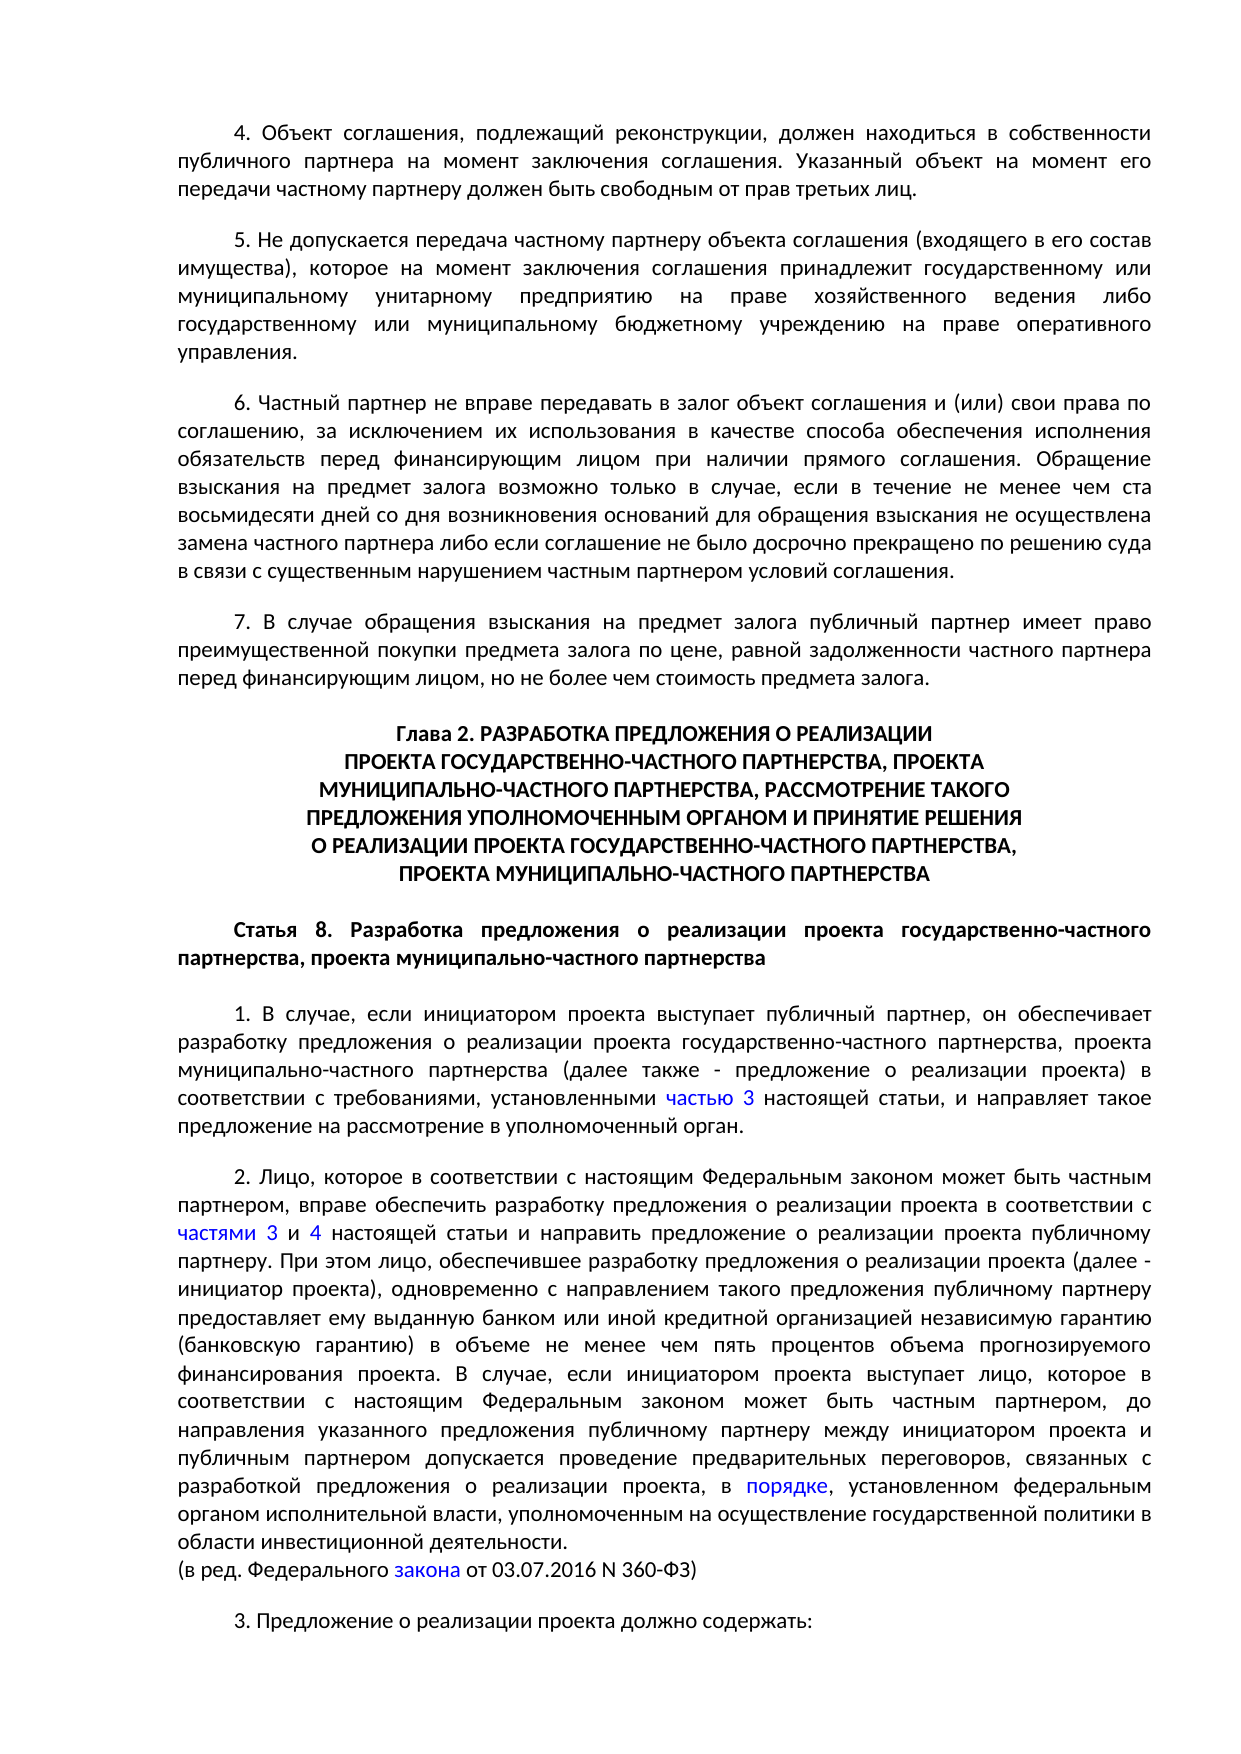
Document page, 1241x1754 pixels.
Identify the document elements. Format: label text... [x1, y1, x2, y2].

text 3. Предложение о реализации проекта должно содержать: [177, 1606, 1152, 1634]
text 7. В случае обращения взыскания на предмет залога публичный партнер имеет право преимущественной покупки предмета залога по цене, равной задолженности частного партнера перед финансирующим лицом, но не более чем стоимость предмета залога. [177, 607, 1152, 691]
title О РЕАЛИЗАЦИИ ПРОЕКТА ГОСУДАРСТВЕННО-ЧАСТНОГО ПАРТНЕРСТВА, [177, 831, 1152, 859]
title ПРОЕКТА МУНИЦИПАЛЬНО-ЧАСТНОГО ПАРТНЕРСТВА [177, 859, 1152, 887]
text 5. Не допускается передача частному партнеру объекта соглашения (входящего в его состав имущества), которое на момент заключения соглашения принадлежит государственному или муниципальному унитарному предприятию на праве хозяйственного ведения либо государственному или муниципальному бюджетному учреждению на праве оперативного управления. [177, 225, 1152, 365]
text (в ред. Федерального закона от 03.07.2016 N 360-ФЗ) [177, 1555, 1152, 1583]
text 4. Объект соглашения, подлежащий реконструкции, должен находиться в собственности публичного партнера на момент заключения соглашения. Указанный объект на момент его передачи частному партнеру должен быть свободным от прав третьих лиц. [177, 118, 1152, 202]
title Статья 8. Разработка предложения о реализации проекта государственно-частного партнерства, проекта муниципально-частного партнерства [177, 915, 1152, 971]
text 1. В случае, если инициатором проекта выступает публичный партнер, он обеспечивает разработку предложения о реализации проекта государственно-частного партнерства, проекта муниципально-частного партнерства (далее также - предложение о реализации проекта) в соответствии с требованиями, установленными частью 3 настоящей статьи, и направляет такое предложение на рассмотрение в уполномоченный орган. [177, 999, 1152, 1139]
text 6. Частный партнер не вправе передавать в залог объект соглашения и (или) свои права по соглашению, за исключением их использования в качестве способа обеспечения исполнения обязательств перед финансирующим лицом при наличии прямого соглашения. Обращение взыскания на предмет залога возможно только в случае, если в течение не менее чем ста восьмидесяти дней со дня возникновения оснований для обращения взыскания не осуществлена замена частного партнера либо если соглашение не было досрочно прекращено по решению суда в связи с существенным нарушением частным партнером условий соглашения. [177, 388, 1152, 584]
title МУНИЦИПАЛЬНО-ЧАСТНОГО ПАРТНЕРСТВА, РАССМОТРЕНИЕ ТАКОГО [177, 775, 1152, 803]
title ПРЕДЛОЖЕНИЯ УПОЛНОМОЧЕННЫМ ОРГАНОМ И ПРИНЯТИЕ РЕШЕНИЯ [177, 803, 1152, 831]
text 2. Лицо, которое в соответствии с настоящим Федеральным законом может быть частным партнером, вправе обеспечить разработку предложения о реализации проекта в соответствии с частями 3 и 4 настоящей статьи и направить предложение о реализации проекта публичному партнеру. При этом лицо, обеспечившее разработку предложения о реализации проекта (далее - инициатор проекта), одновременно с направлением такого предложения публичному партнеру предоставляет ему выданную банком или иной кредитной организацией независимую гарантию (банковскую гарантию) в объеме не менее чем пять процентов объема прогнозируемого финансирования проекта. В случае, если инициатором проекта выступает лицо, которое в соответствии с настоящим Федеральным законом может быть частным партнером, до направления указанного предложения публичному партнеру между инициатором проекта и публичным партнером допускается проведение предварительных переговоров, связанных с разработкой предложения о реализации проекта, в порядке, установленном федеральным органом исполнительной власти, уполномоченным на осуществление государственной политики в области инвестиционной деятельности. [177, 1162, 1152, 1555]
title ПРОЕКТА ГОСУДАРСТВЕННО-ЧАСТНОГО ПАРТНЕРСТВА, ПРОЕКТА [177, 747, 1152, 775]
title Глава 2. РАЗРАБОТКА ПРЕДЛОЖЕНИЯ О РЕАЛИЗАЦИИ [177, 719, 1152, 747]
